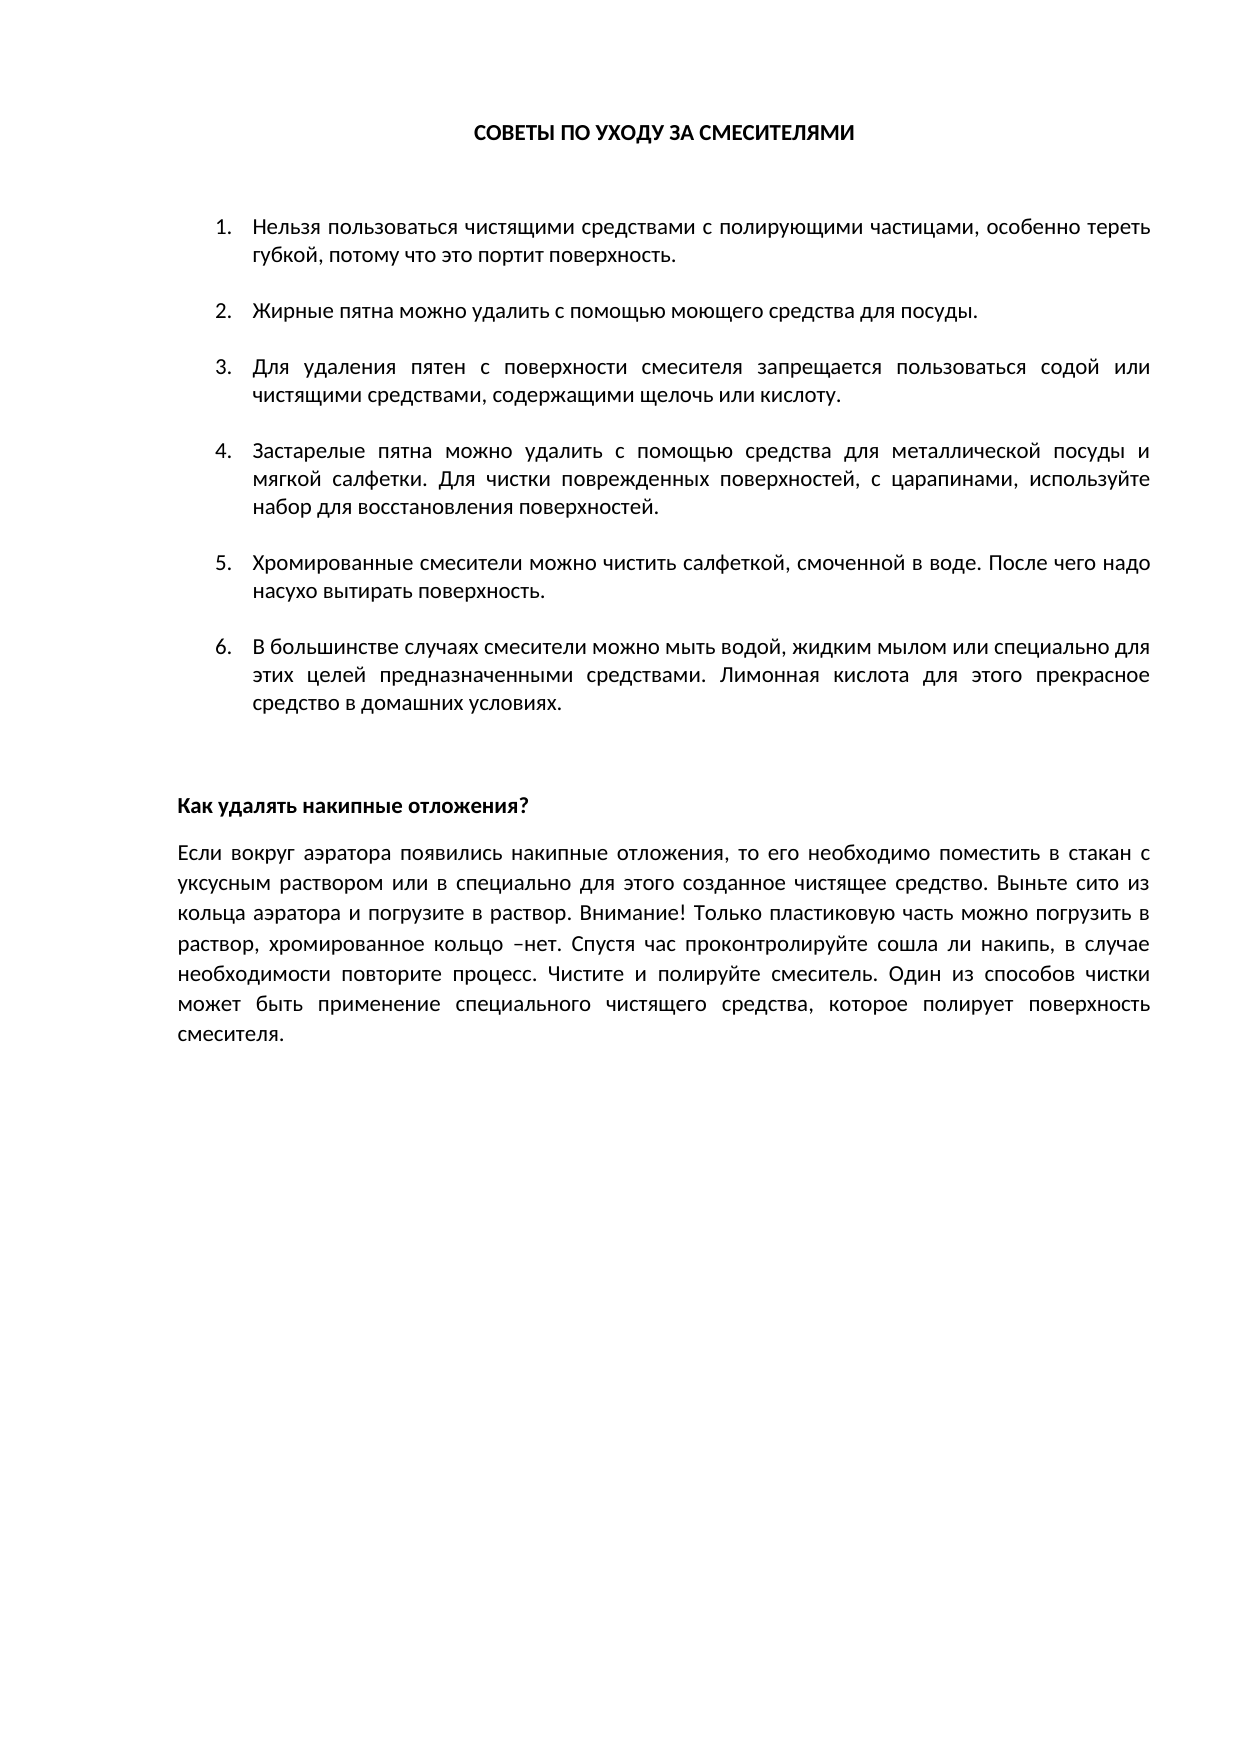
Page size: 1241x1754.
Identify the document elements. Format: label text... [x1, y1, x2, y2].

list Нельзя пользоваться чистящими средствами с полирующими частицами, особенно тереть губкой, потому что это портит поверхность. [215, 212, 1152, 268]
list В большинстве случаях смесители можно мыть водой, жидким мылом или специально для этих целей предназначенными средствами. Лимонная кислота для этого прекрасное средство в домашних условиях. [215, 632, 1152, 716]
list Застарелые пятна можно удалить с помощью средства для металлической посуды и мягкой салфетки. Для чистки поврежденных поверхностей, с царапинами, используйте набор для восстановления поверхностей. [215, 436, 1152, 520]
list Для удаления пятен с поверхности смесителя запрещается пользоваться содой или чистящими средствами, содержащими щелочь или кислоту. [215, 352, 1152, 408]
list Хромированные смесители можно чистить салфеткой, смоченной в воде. После чего надо насухо вытирать поверхность. [215, 548, 1152, 604]
text СОВЕТЫ ПО УХОДУ ЗА СМЕСИТЕЛЯМИ [177, 118, 1152, 146]
text Как удалять накипные отложения? [177, 791, 1152, 819]
list Жирные пятна можно удалить с помощью моющего средства для посуды. [215, 296, 1152, 324]
text Если вокруг аэратора появились накипные отложения, то его необходимо поместить в стакан с уксусным раствором или в специально для этого созданное чистящее средство. Выньте сито из кольца аэратора и погрузите в раствор. Внимание! Только пластиковую часть можно погрузить в раствор, хромированное кольцо –нет. Спустя час проконтролируйте сошла ли накипь, в случае необходимости повторите процесс. Чистите и полируйте смеситель. Один из способов чистки может быть применение специального чистящего средства, которое полирует поверхность смесителя. [177, 838, 1152, 1047]
